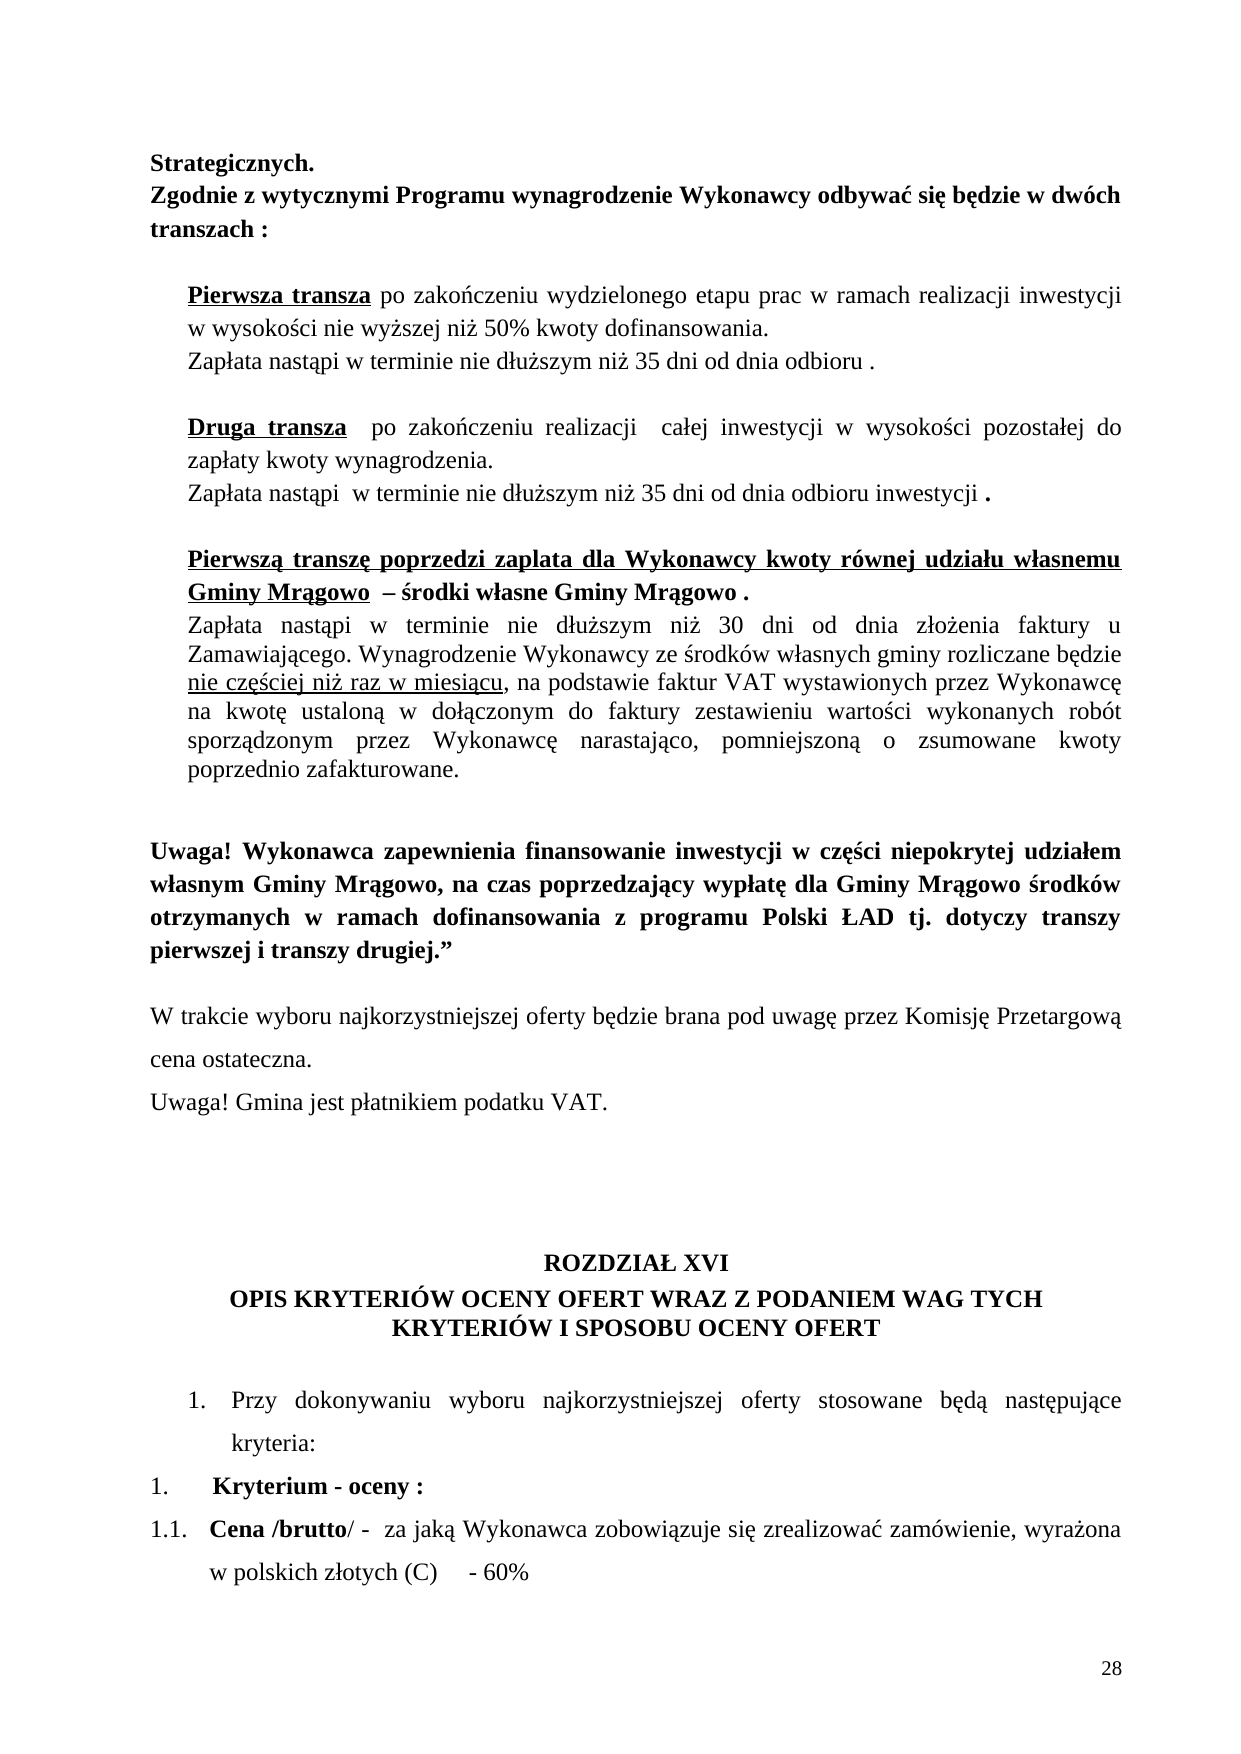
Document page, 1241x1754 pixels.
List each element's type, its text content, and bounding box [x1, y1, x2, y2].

list Druga transza po zakończeniu realizacji całej inwestycji w wysokości pozostałej do zapłaty kwoty wynagrodzenia. [187, 412, 1122, 473]
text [150, 148, 1122, 176]
list Pierwszą transzę poprzedzi zaplata dla Wykonawcy kwoty równej udziału własnemu Gminy Mrągowo – środki własne Gminy Mrągowo . [187, 570, 1122, 606]
list Zapłata nastąpi w terminie nie dłuższym niż 35 dni od dnia odbioru . [187, 346, 1122, 374]
text Zapłata nastąpi w terminie nie dłuższym niż 30 dni od dnia złożenia faktury u Zamawiającego. Wynagrodzenie Wykonawcy ze środków własnych gminy rozliczane będzie nie częściej niż raz w miesiącu, na podstawie faktur VAT wystawionych przez Wykonawcę na kwotę ustaloną w dołączonym do faktury zestawieniu wartości wykonanych robót sporządzonym przez Wykonawcę narastająco, pomniejszoną o zsumowane kwoty poprzednio zafakturowane. [187, 610, 1122, 782]
list Cena /brutto/ - za jaką Wykonawca zobowiązuje się zrealizować zamówienie, wyrażona w polskich złotych (C) - 60% [150, 1514, 1122, 1586]
text ROZDZIAŁ XVI [150, 1248, 1122, 1276]
text Zgodnie z wytycznymi Programu wynagrodzenie Wykonawcy odbywać się będzie w dwóch transzach : [150, 181, 1122, 242]
text Uwaga! Wykonawca zapewnienia finansowanie inwestycji w części niepokrytej udziałem własnym Gminy Mrągowo, na czas poprzedzający wypłatę dla Gminy Mrągowo środków otrzymanych w ramach dofinansowania z programu Polski ŁAD tj. dotyczy transzy pierwszej i transzy drugiej.” [150, 836, 1122, 964]
text Uwaga! Gmina jest płatnikiem podatku VAT. [150, 1087, 1122, 1116]
list Przy dokonywaniu wyboru najkorzystniejszej oferty stosowane będą następujące kryteria: [187, 1385, 1122, 1457]
list Pierwszą transzę poprzedzi zaplata dla Wykonawcy kwoty równej udziału własnemu Gminy Mrągowo – środki własne Gminy Mrągowo . [187, 544, 1122, 569]
text W trakcie wyboru najkorzystniejszej oferty będzie brana pod uwagę przez Komisję Przetargową cena ostateczna. [150, 1001, 1122, 1073]
list Zapłata nastąpi w terminie nie dłuższym niż 35 dni od dnia odbioru inwestycji . [187, 478, 1122, 507]
text OPIS KRYTERIÓW OCENY OFERT WRAZ Z PODANIEM WAG TYCH KRYTERIÓW I SPOSOBU OCENY OFERT [150, 1284, 1122, 1342]
list Pierwsza transza po zakończeniu wydzielonego etapu prac w ramach realizacji inwestycji w wysokości nie wyższej niż 50% kwoty dofinansowania. [187, 280, 1122, 341]
list Kryterium - oceny : [150, 1471, 1122, 1500]
